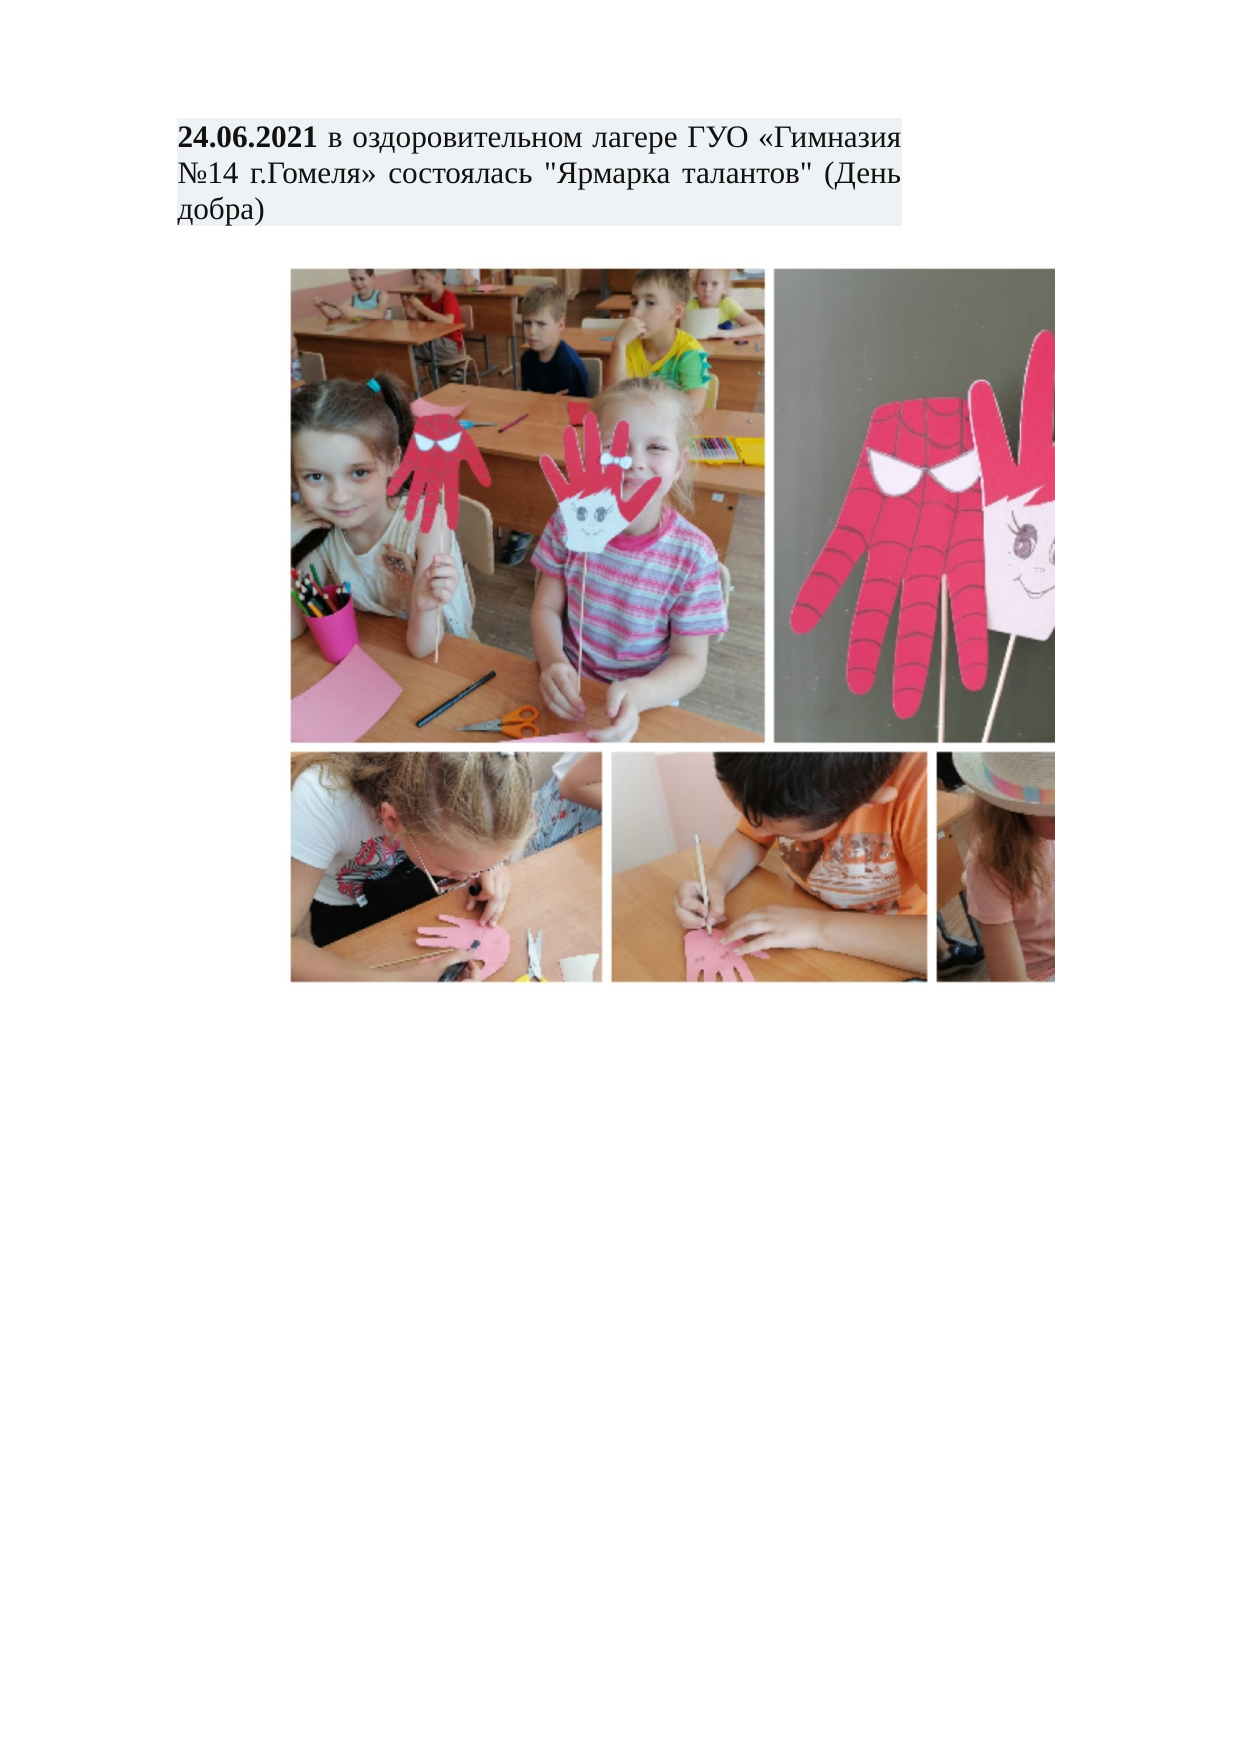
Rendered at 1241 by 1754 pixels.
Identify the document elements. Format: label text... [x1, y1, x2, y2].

table_header [275, 252, 1054, 998]
picture [281, 259, 1055, 991]
text 24.06.2021 в оздоровительном лагере ГУО «Гимназия №14 г.Гомеля» состоялась "Ярмарка талантов" (День добра) [177, 118, 902, 226]
